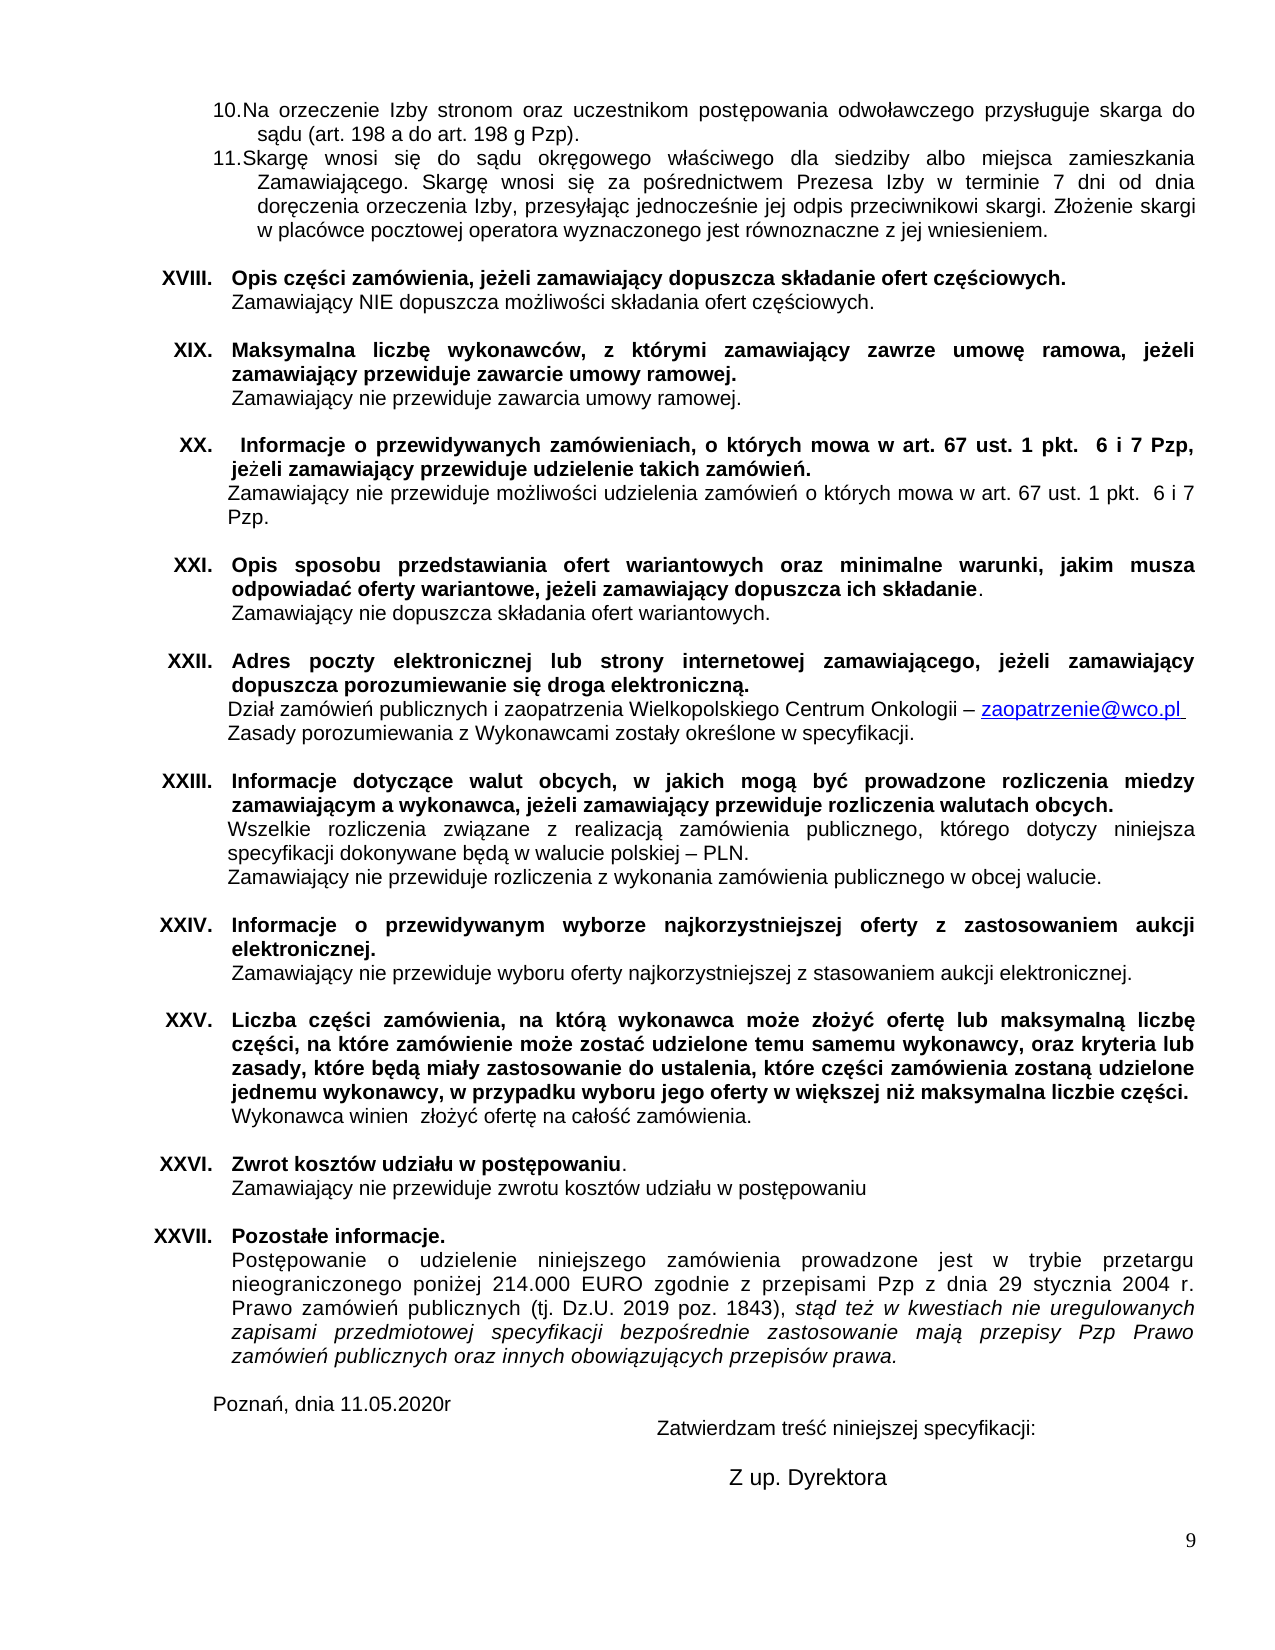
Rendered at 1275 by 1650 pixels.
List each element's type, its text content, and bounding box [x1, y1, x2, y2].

text Zamawiający nie dopuszcza składania ofert wariantowych. [231, 601, 1196, 625]
list Informacje o przewidywanych zamówieniach, o których mowa w art. 67 ust. 1 pkt. 6 i 7 Pzp, jeżeli zamawiający przewiduje udzielenie takich zamówień. [213, 433, 1196, 481]
list Na orzeczenie Izby stronom oraz uczestnikom postępowania odwoławczego przysługuje skarga do sądu (art. do art. Pzp). [213, 98, 1196, 146]
list Maksymalna liczbę wykonawców, z którymi zamawiający zawrze umowę ramowa, jeżeli zamawiający przewiduje zawarcie umowy ramowej. [213, 337, 1196, 385]
text Postępowanie o udzielenie niniejszego zamówienia prowadzone jest w trybie przetargu nieograniczonego poniżej 214.000 EURO zgodnie z przepisami Pzp z dnia 29 stycznia 2004 r. Prawo zamówień publicznych (tj. Dz.U. 2019 poz. 1843), stąd też w kwestiach nie uregulowanych zapisami przedmiotowej specyfikacji bezpośrednie zastosowanie mają przepisy Pzp Prawo zamówień publicznych oraz innych obowiązujących przepisów prawa. [231, 1248, 1196, 1368]
text Wszelkie rozliczenia związane z realizacją zamówienia publicznego, którego dotyczy niniejsza specyfikacji dokonywane będą w walucie polskiej – PLN. [227, 817, 1196, 864]
list Zwrot kosztów udziału w postępowaniu. [213, 1152, 1196, 1176]
text Wykonawca winien złożyć ofertę na całość zamówienia. [231, 1104, 1196, 1128]
list Opis sposobu przedstawiania ofert wariantowych oraz minimalne warunki, jakim musza odpowiadać oferty wariantowe, jeżeli zamawiający dopuszcza ich składanie. [213, 553, 1196, 601]
text Zatwierdzam treść niniejszej specyfikacji: [213, 1416, 1196, 1440]
list Pozostałe informacje. [213, 1224, 1196, 1248]
text Zamawiający nie przewiduje możliwości udzielenia zamówień o których mowa w art. 67 ust. 1 pkt. 6 i 7 Pzp. [227, 481, 1196, 529]
text Zamawiający nie przewiduje zwrotu kosztów udziału w postępowaniu [231, 1176, 1196, 1200]
list Informacje dotyczące walut obcych, w jakich mogą być prowadzone rozliczenia miedzy zamawiającym a wykonawca, jeżeli zamawiający przewiduje rozliczenia walutach obcych. [213, 769, 1196, 817]
text Poznań, dnia 11.05.2020r [213, 1392, 1196, 1416]
list Informacje o przewidywanym wyborze najkorzystniejszej oferty z zastosowaniem aukcji elektronicznej. [213, 912, 1196, 960]
text Z up. Dyrektora [655, 1464, 1196, 1490]
list Opis części zamówienia, jeżeli zamawiający dopuszcza składanie ofert częściowych. [213, 266, 1196, 289]
text Zasady porozumiewania z Wykonawcami zostały określone w specyfikacji. [227, 721, 1196, 745]
text Zamawiający nie przewiduje wyboru oferty najkorzystniejszej z stasowaniem aukcji elektronicznej. [231, 960, 1196, 984]
text Dział zamówień publicznych i zaopatrzenia Wielkopolskiego Centrum Onkologii – zaopatrzenie@wco.pl [227, 697, 1196, 721]
list Adres poczty elektronicznej lub strony internetowej zamawiającego, jeżeli zamawiający dopuszcza porozumiewanie się droga elektroniczną. [213, 649, 1196, 697]
text Zamawiający NIE dopuszcza możliwości składania ofert częściowych. [231, 289, 1196, 313]
text Zamawiający nie przewiduje zawarcia umowy ramowej. [231, 385, 1196, 409]
list Liczba części zamówienia, na którą wykonawca może złożyć ofertę lub maksymalną liczbę części, na które zamówienie może zostać udzielone temu samemu wykonawcy, oraz kryteria lub zasady, które będą miały zastosowanie do ustalenia, które części zamówienia zostaną udzielone jednemu wykonawcy, w przypadku wyboru jego oferty w większej niż maksymalna liczbie części. [213, 1008, 1196, 1104]
list Skargę wnosi się do sądu okręgowego właściwego dla siedziby albo miejsca zamieszkania Zamawiającego. Skargę wnosi się za pośrednictwem Prezesa Izby w terminie 7 dni od dnia doręczenia orzeczenia Izby, przesyłając jednocześnie jej odpis przeciwnikowi skargi. Złożenie skargi w placówce pocztowej operatora wyznaczonego jest równoznaczne z jej wniesieniem. [213, 146, 1196, 242]
text Zamawiający nie przewiduje rozliczenia z wykonania zamówienia publicznego w obcej walucie. [227, 864, 1196, 888]
